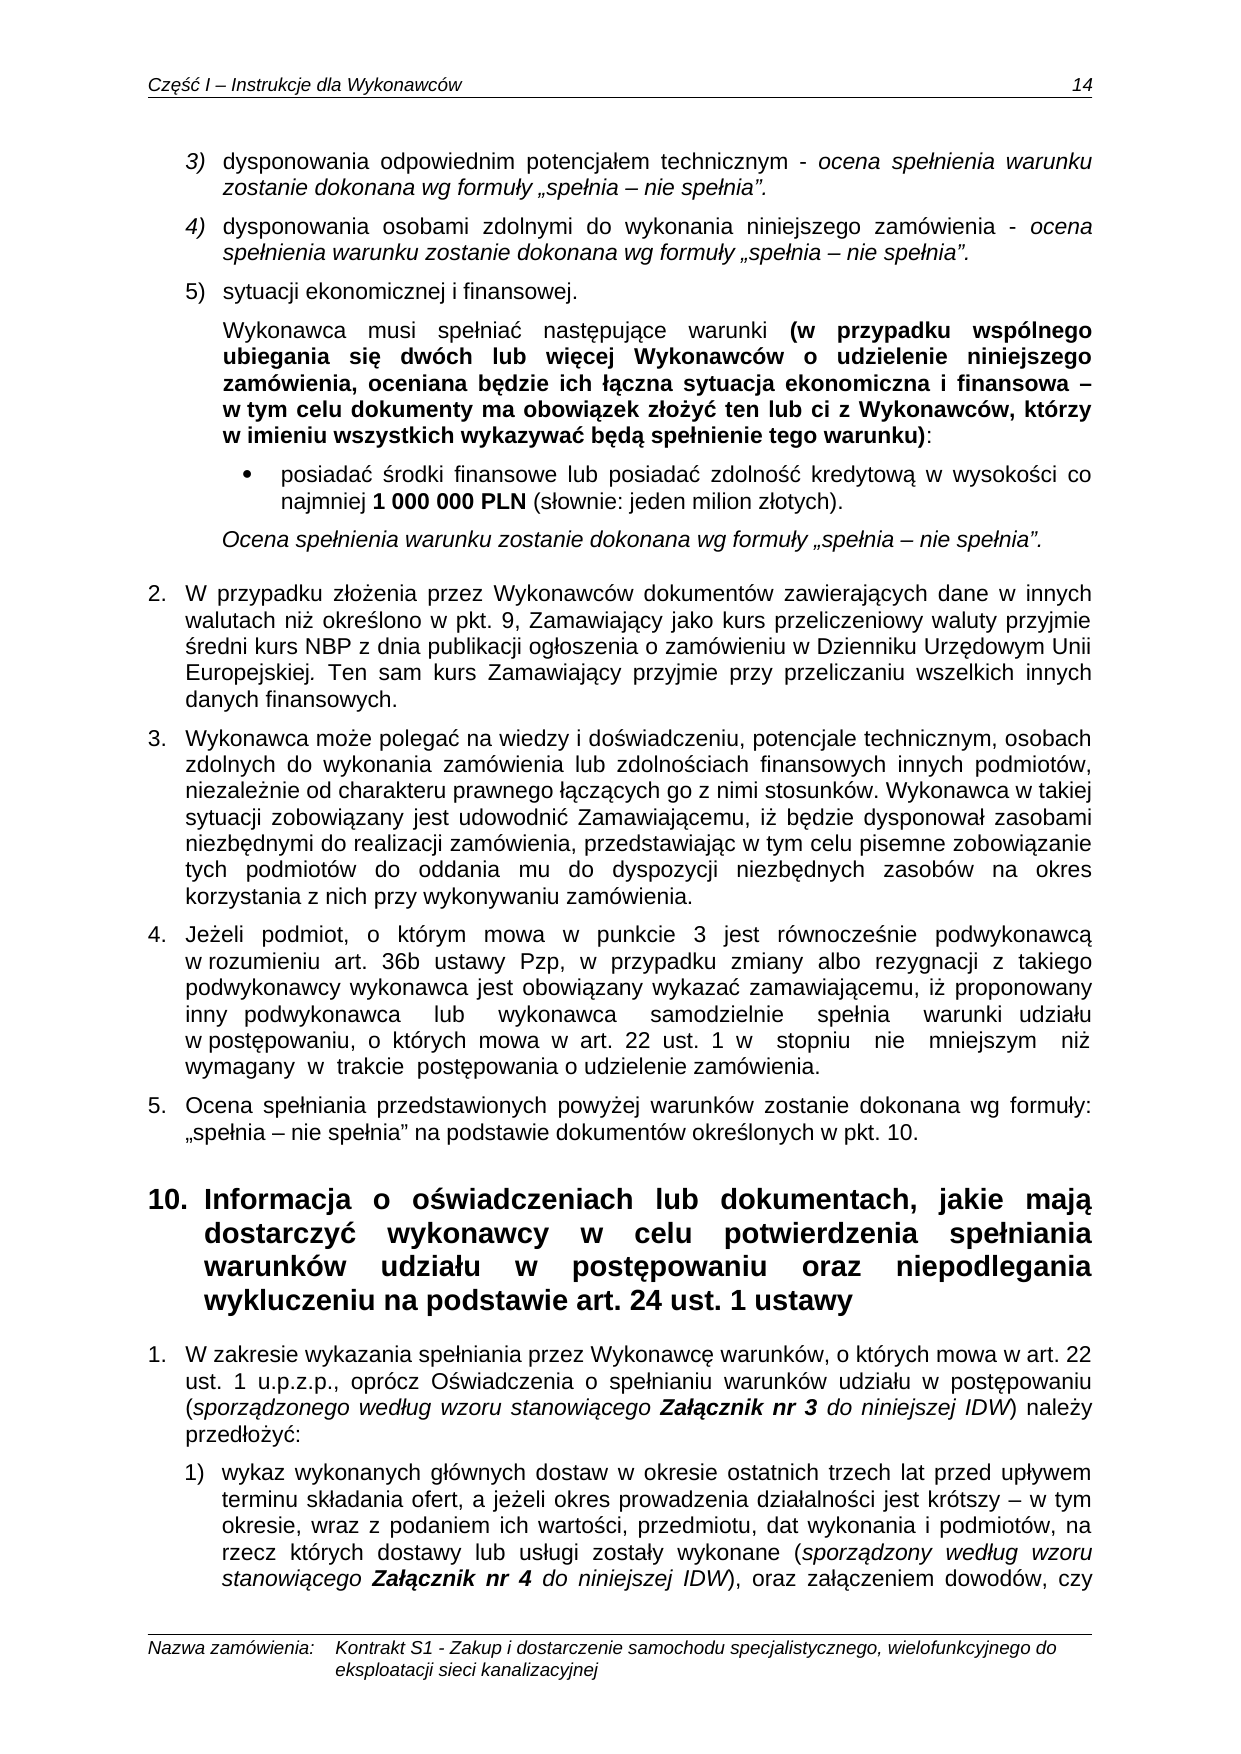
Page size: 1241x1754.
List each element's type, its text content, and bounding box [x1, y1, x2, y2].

list Wykonawca może polegać na wiedzy i doświadczeniu, potencjale technicznym, osobach zdolnych do wykonania zamówienia lub zdolnościach finansowych innych podmiotów, niezależnie od charakteru prawnego łączących go z nimi stosunków. Wykonawca w takiej sytuacji zobowiązany jest udowodnić Zamawiającemu, iż będzie dysponował zasobami niezbędnymi do realizacji zamówienia, przedstawiając w tym celu pisemne zobowiązanie tych podmiotów do oddania mu do dyspozycji niezbędnych zasobów na okres korzystania z nich przy wykonywaniu zamówienia. [148, 724, 1092, 909]
subtitle Informacja o oświadczeniach lub dokumentach, jakie mają dostarczyć wykonawcy w celu potwierdzenia spełniania warunków udziału w postępowaniu oraz niepodlegania wykluczeniu na podstawie art. 24 ust. 1 ustawy [148, 1182, 1092, 1316]
list sytuacji ekonomicznej i finansowej. [185, 278, 1092, 304]
list dysponowania odpowiednim potencjałem technicznym - ocena spełnienia warunku zostanie dokonana wg formuły „spełnia – nie spełnia”. [185, 148, 1092, 200]
list W zakresie wykazania spełniania przez Wykonawcę warunków, o których mowa w art. 22 ust. 1 u.p.z.p., oprócz Oświadczenia o spełnianiu warunków udziału w postępowaniu (sporządzonego według wzoru stanowiącego Załącznik nr 3 do niniejszej IDW) należy przedłożyć: [148, 1341, 1092, 1447]
list W przypadku złożenia przez Wykonawców dokumentów zawierających dane w innych walutach niż określono w pkt. 9, Zamawiający jako kurs przeliczeniowy waluty przyjmie średni kurs NBP z dnia publikacji ogłoszenia o zamówieniu w Dzienniku Urzędowym Unii Europejskiej. Ten sam kurs Zamawiający przyjmie przy przeliczaniu wszelkich innych danych finansowych. [148, 580, 1092, 712]
list Ocena spełniania przedstawionych powyżej warunków zostanie dokonana wg formuły: „spełnia – nie spełnia” na podstawie dokumentów określonych w pkt. 10. [148, 1092, 1092, 1145]
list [184, 1459, 1092, 1591]
list dysponowania osobami zdolnymi do wykonania niniejszego zamówienia - ocena spełnienia warunku zostanie dokonana wg formuły „spełnia – nie spełnia”. [185, 213, 1092, 266]
text Ocena spełnienia warunku zostanie dokonana wg formuły „spełnia – nie spełnia”. [148, 526, 1092, 553]
list posiadać środki finansowe lub posiadać zdolność kredytową w wysokości co najmniej 1 000 000 PLN (słownie: jeden milion złotych). [243, 461, 1092, 514]
text Wykonawca musi spełniać następujące warunki (w przypadku wspólnego ubiegania się dwóch lub więcej Wykonawców o udzielenie niniejszego zamówienia, oceniana będzie ich łączna sytuacja ekonomiczna i finansowa – w tym celu dokumenty ma obowiązek złożyć ten lub ci z Wykonawców, którzy w imieniu wszystkich wykazywać będą spełnienie tego warunku): [223, 317, 1092, 449]
list Jeżeli podmiot, o którym mowa w punkcie 3 jest równocześnie podwykonawcą w rozumieniu art. 36b ustawy Pzp, w przypadku zmiany albo rezygnacji z takiego podwykonawcy wykonawca jest obowiązany wykazać zamawiającemu, iż proponowany inny podwykonawca lub wykonawca samodzielnie spełnia warunki udziału w postępowaniu, o których mowa w art. 22 ust. 1 w stopniu nie mniejszym niż wymagany w trakcie postępowania o udzielenie zamówienia. [148, 921, 1092, 1079]
